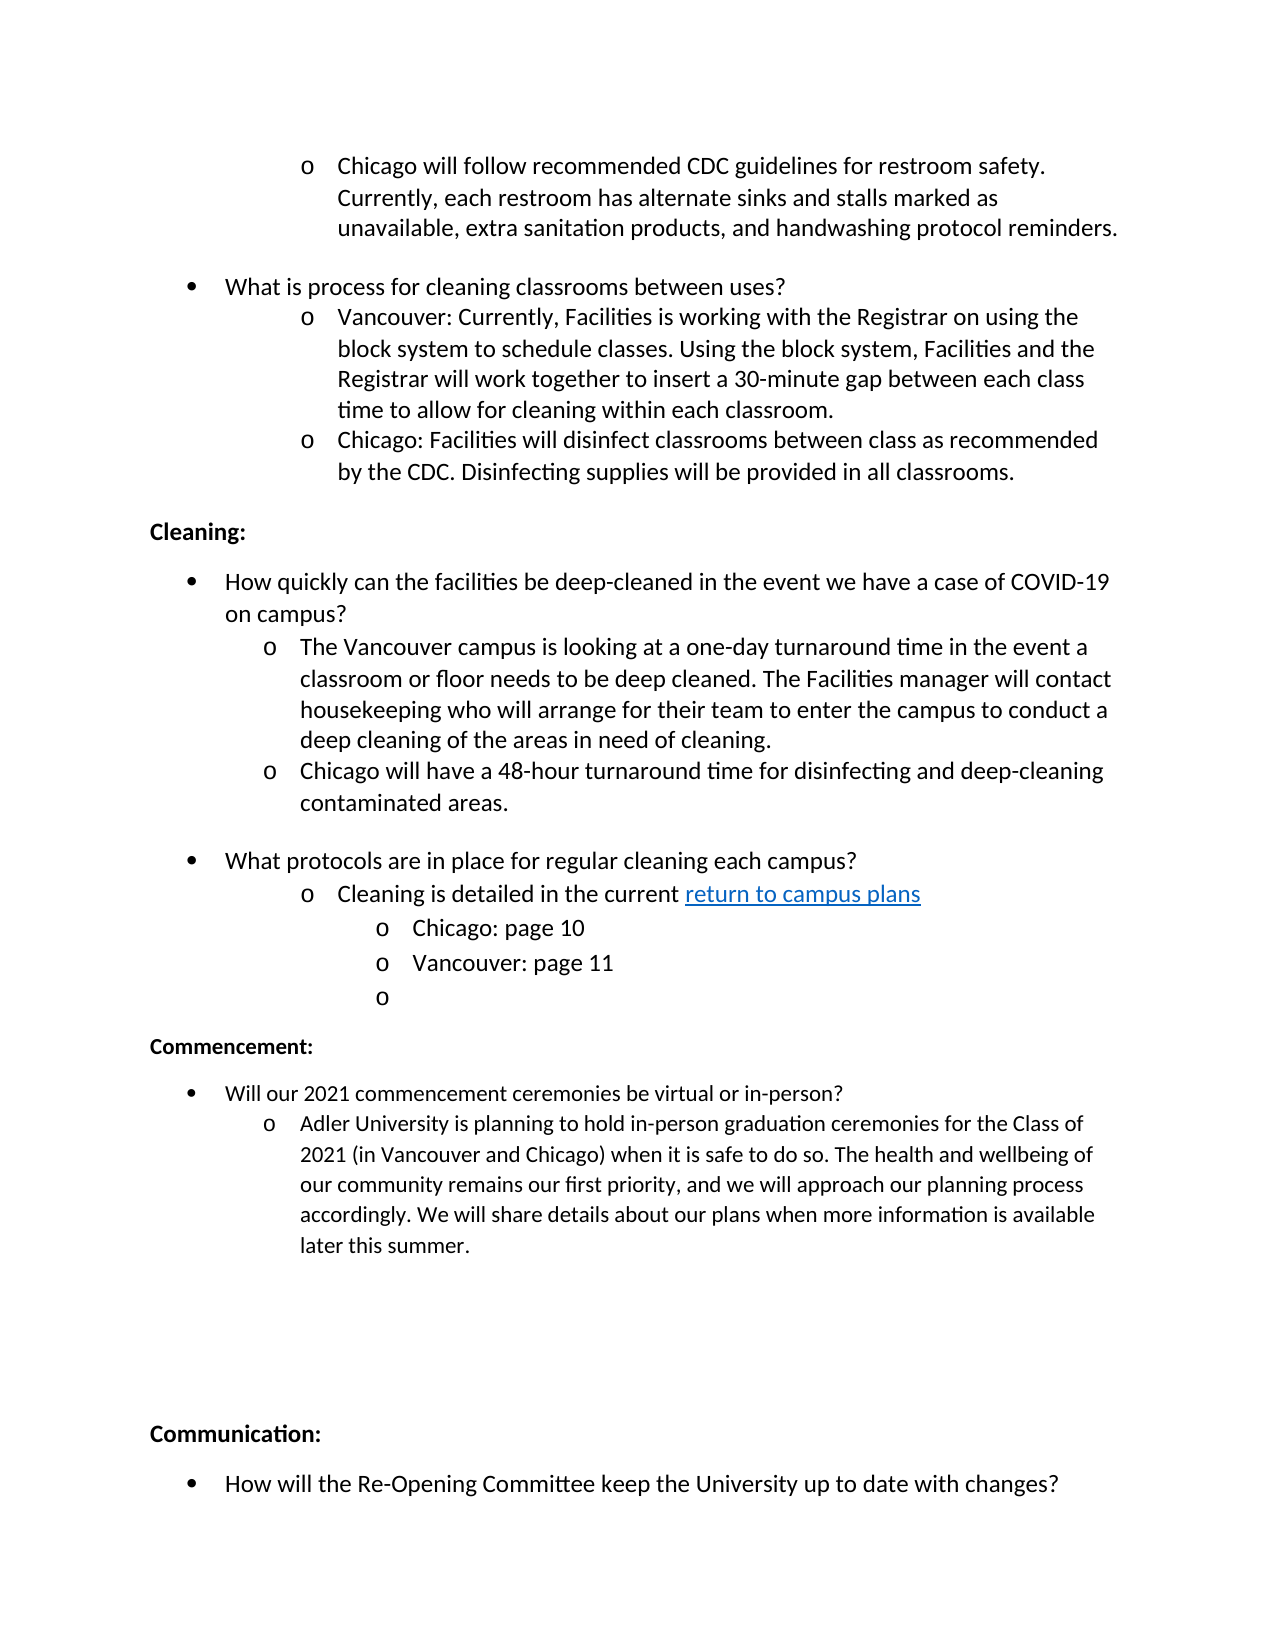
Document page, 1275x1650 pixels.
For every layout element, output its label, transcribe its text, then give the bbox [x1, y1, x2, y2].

list What is process for cleaning classrooms between uses? [187, 271, 1125, 301]
list Adler University is planning to hold in-person graduation ceremonies for the Class of 2021 (in Vancouver and Chicago) when it is safe to do so. The health and wellbeing of our community remains our first priority, and we will approach our planning process accordingly. We will share details about our plans when more information is available later this summer. [262, 1109, 1125, 1259]
list Chicago: page 10 [375, 912, 1125, 944]
text Commencement: [150, 1032, 1125, 1060]
list Cleaning is detailed in the current return to campus plans [300, 878, 1125, 910]
list Chicago: Facilities will disinfect classrooms between class as recommended by the CDC. Disinfecting supplies will be provided in all classrooms. [300, 425, 1125, 487]
list What protocols are in place for regular cleaning each campus? [187, 845, 1125, 876]
list How quickly can the facilities be deep-cleaned in the event we have a case of COVID-19 on campus? [187, 566, 1125, 629]
list Will our 2021 commencement ceremonies be virtual or in-person? [187, 1079, 1125, 1107]
list Vancouver: page 11 [375, 947, 1125, 978]
list Chicago will follow recommended CDC guidelines for restroom safety. Currently, each restroom has alternate sinks and stalls marked as unavailable, extra sanitation products, and handwashing protocol reminders. [300, 150, 1125, 271]
list How will the Re-Opening Committee keep the University up to date with changes? [187, 1468, 1125, 1498]
list The Vancouver campus is looking at a one-day turnaround time in the event a classroom or floor needs to be deep cleaned. The Facilities manager will contact housekeeping who will arrange for their team to enter the campus to conduct a deep cleaning of the areas in need of cleaning. [262, 632, 1125, 755]
text Communication: [150, 1418, 1125, 1449]
text Cleaning: [150, 516, 1125, 547]
list Chicago will have a 48-hour turnaround time for disinfecting and deep-cleaning contaminated areas. [262, 755, 1125, 845]
list Vancouver: Currently, Facilities is working with the Registrar on using the block system to schedule classes. Using the block system, Facilities and the Registrar will work together to insert a 30-minute gap between each class time to allow for cleaning within each classroom. [300, 301, 1125, 425]
